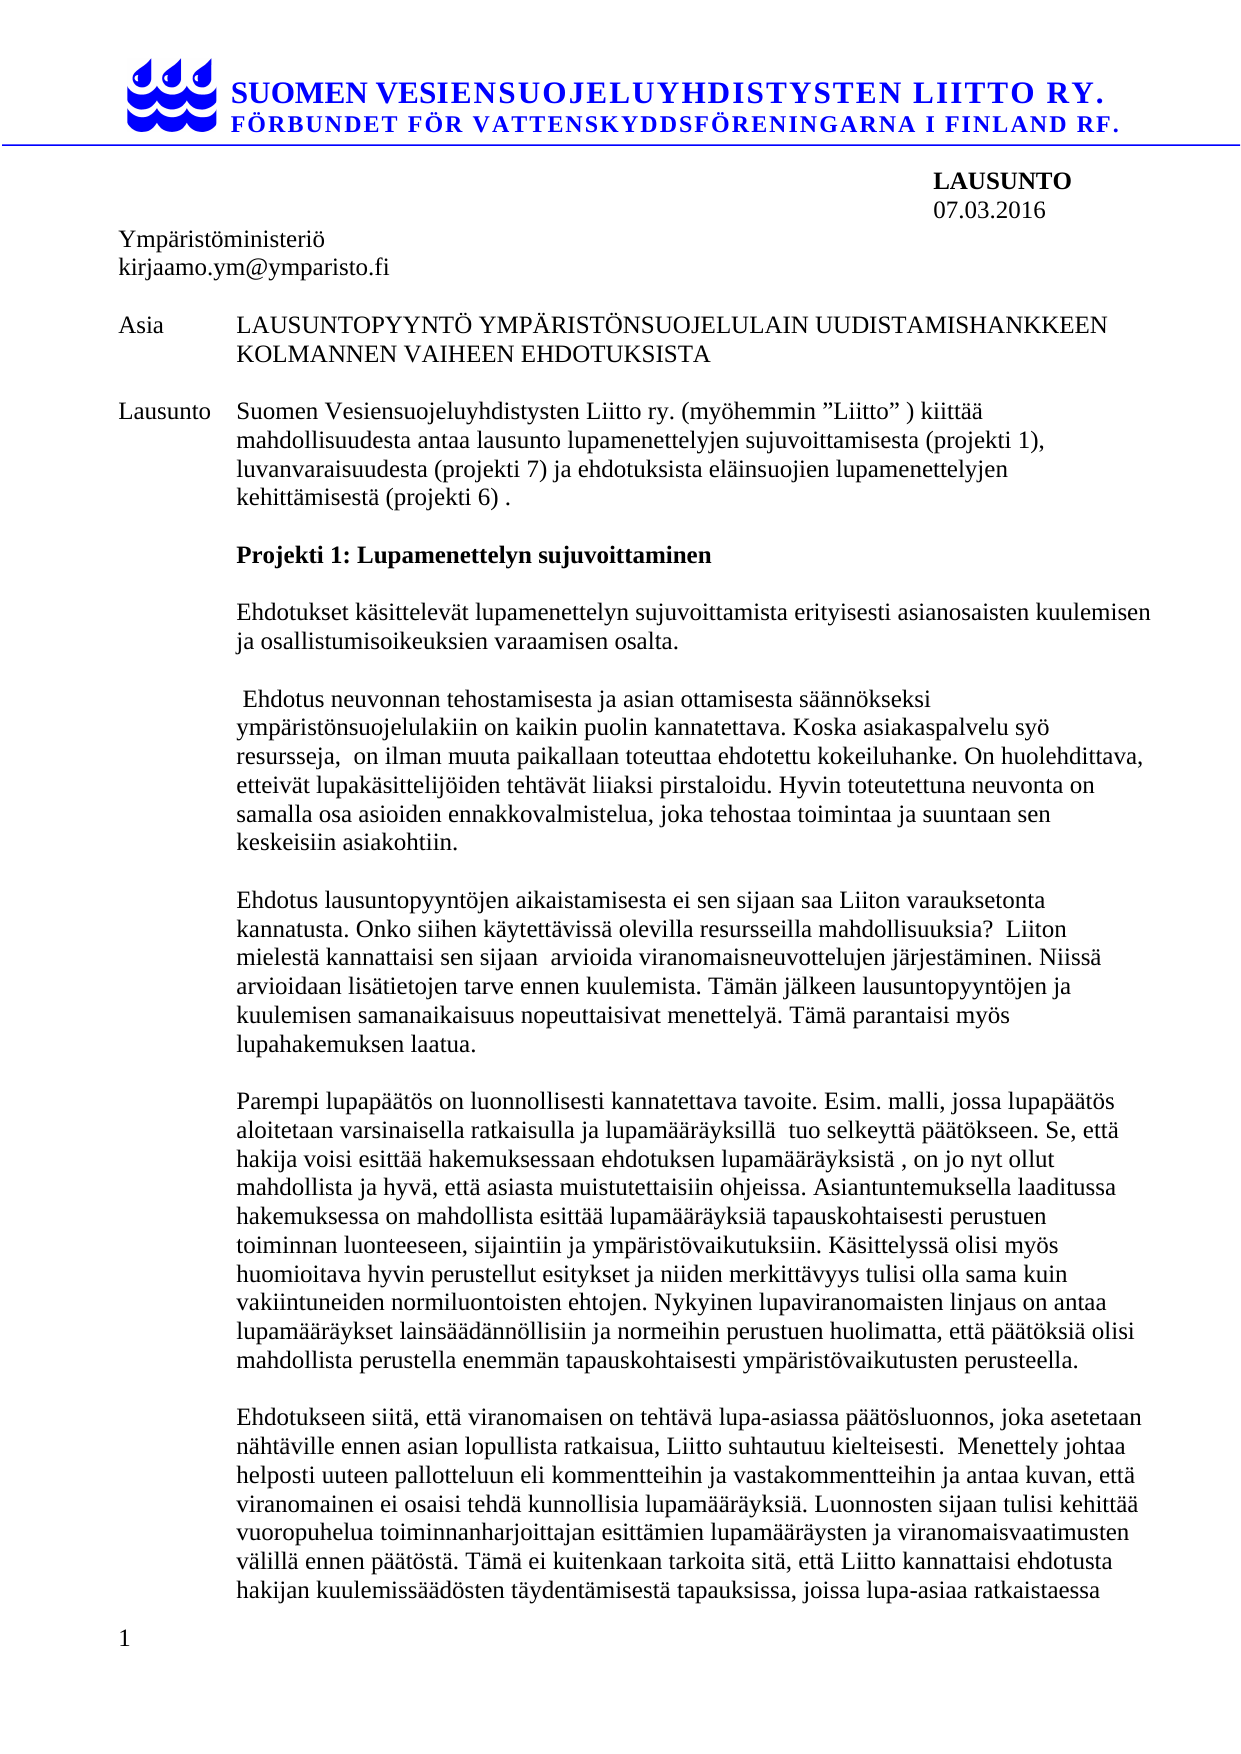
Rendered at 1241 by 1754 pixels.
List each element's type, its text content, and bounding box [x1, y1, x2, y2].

text 07.03.2016 [118, 195, 1152, 224]
text Ehdotus lausuntopyyntöjen aikaistamisesta ei sen sijaan saa Liiton varauksetonta kannatusta. Onko siihen käytettävissä olevilla resursseilla mahdollisuuksia? Liiton mielestä kannattaisi sen sijaan arvioida viranomaisneuvottelujen järjestäminen. Niissä arvioidaan lisätietojen tarve ennen kuulemista. Tämän jälkeen lausuntopyyntöjen ja kuulemisen samanaikaisuus nopeuttaisivat menettelyä. Tämä parantaisi myös lupahakemuksen laatua. [236, 885, 1152, 1057]
text kirjaamo.ym@ymparisto.fi [118, 252, 1152, 281]
text LAUSUNTO [118, 166, 1152, 195]
text Ehdotukset käsittelevät lupamenettelyn sujuvoittamista erityisesti asianosaisten kuulemisen ja osallistumisoikeuksien varaamisen osalta. [118, 597, 1152, 655]
picture [127, 58, 217, 132]
text Ehdotus neuvonnan tehostamisesta ja asian ottamisesta säännökseksi ympäristönsuojelulakiin on kaikin puolin kannatettava. Koska asiakaspalvelu syö resursseja, on ilman muuta paikallaan toteuttaa ehdotettu kokeiluhanke. On huolehdittava, etteivät lupakäsittelijöiden tehtävät liiaksi pirstaloidu. Hyvin toteutettuna neuvonta on samalla osa asioiden ennakkovalmistelua, joka tehostaa toimintaa ja suuntaan sen keskeisiin asiakohtiin. [236, 684, 1152, 856]
text Lausunto Suomen Vesiensuojeluyhdistysten Liitto ry. (myöhemmin ”Liitto” ) kiittää mahdollisuudesta antaa lausunto lupamenettelyjen sujuvoittamisesta (projekti 1), luvanvaraisuudesta (projekti 7) ja ehdotuksista eläinsuojien lupamenettelyjen kehittämisestä (projekti 6) . [118, 396, 1152, 511]
text Parempi lupapäätös on luonnollisesti kannatettava tavoite. Esim. malli, jossa lupapäätös aloitetaan varsinaisella ratkaisulla ja lupamääräyksillä tuo selkeyttä päätökseen. Se, että hakija voisi esittää hakemuksessaan ehdotuksen lupamääräyksistä , on jo nyt ollut mahdollista ja hyvä, että asiasta muistutettaisiin ohjeissa. Asiantuntemuksella laaditussa hakemuksessa on mahdollista esittää lupamääräyksiä tapauskohtaisesti perustuen toiminnan luonteeseen, sijaintiin ja ympäristövaikutuksiin. Käsittelyssä olisi myös huomioitava hyvin perustellut esitykset ja niiden merkittävyys tulisi olla sama kuin vakiintuneiden normiluontoisten ehtojen. Nykyinen lupaviranomaisten linjaus on antaa lupamääräykset lainsäädännöllisiin ja normeihin perustuen huolimatta, että päätöksiä olisi mahdollista perustella enemmän tapauskohtaisesti ympäristövaikutusten perusteella. [236, 1086, 1152, 1374]
text Projekti 1: Lupamenettelyn sujuvoittaminen [118, 540, 1152, 569]
text Asia LAUSUNTOPYYNTÖ YMPÄRISTÖNSUOJELULAIN UUDISTAMISHANKKEEN KOLMANNEN VAIHEEN EHDOTUKSISTA [118, 310, 1152, 367]
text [236, 1402, 1152, 1604]
text Ympäristöministeriö [118, 224, 1152, 252]
